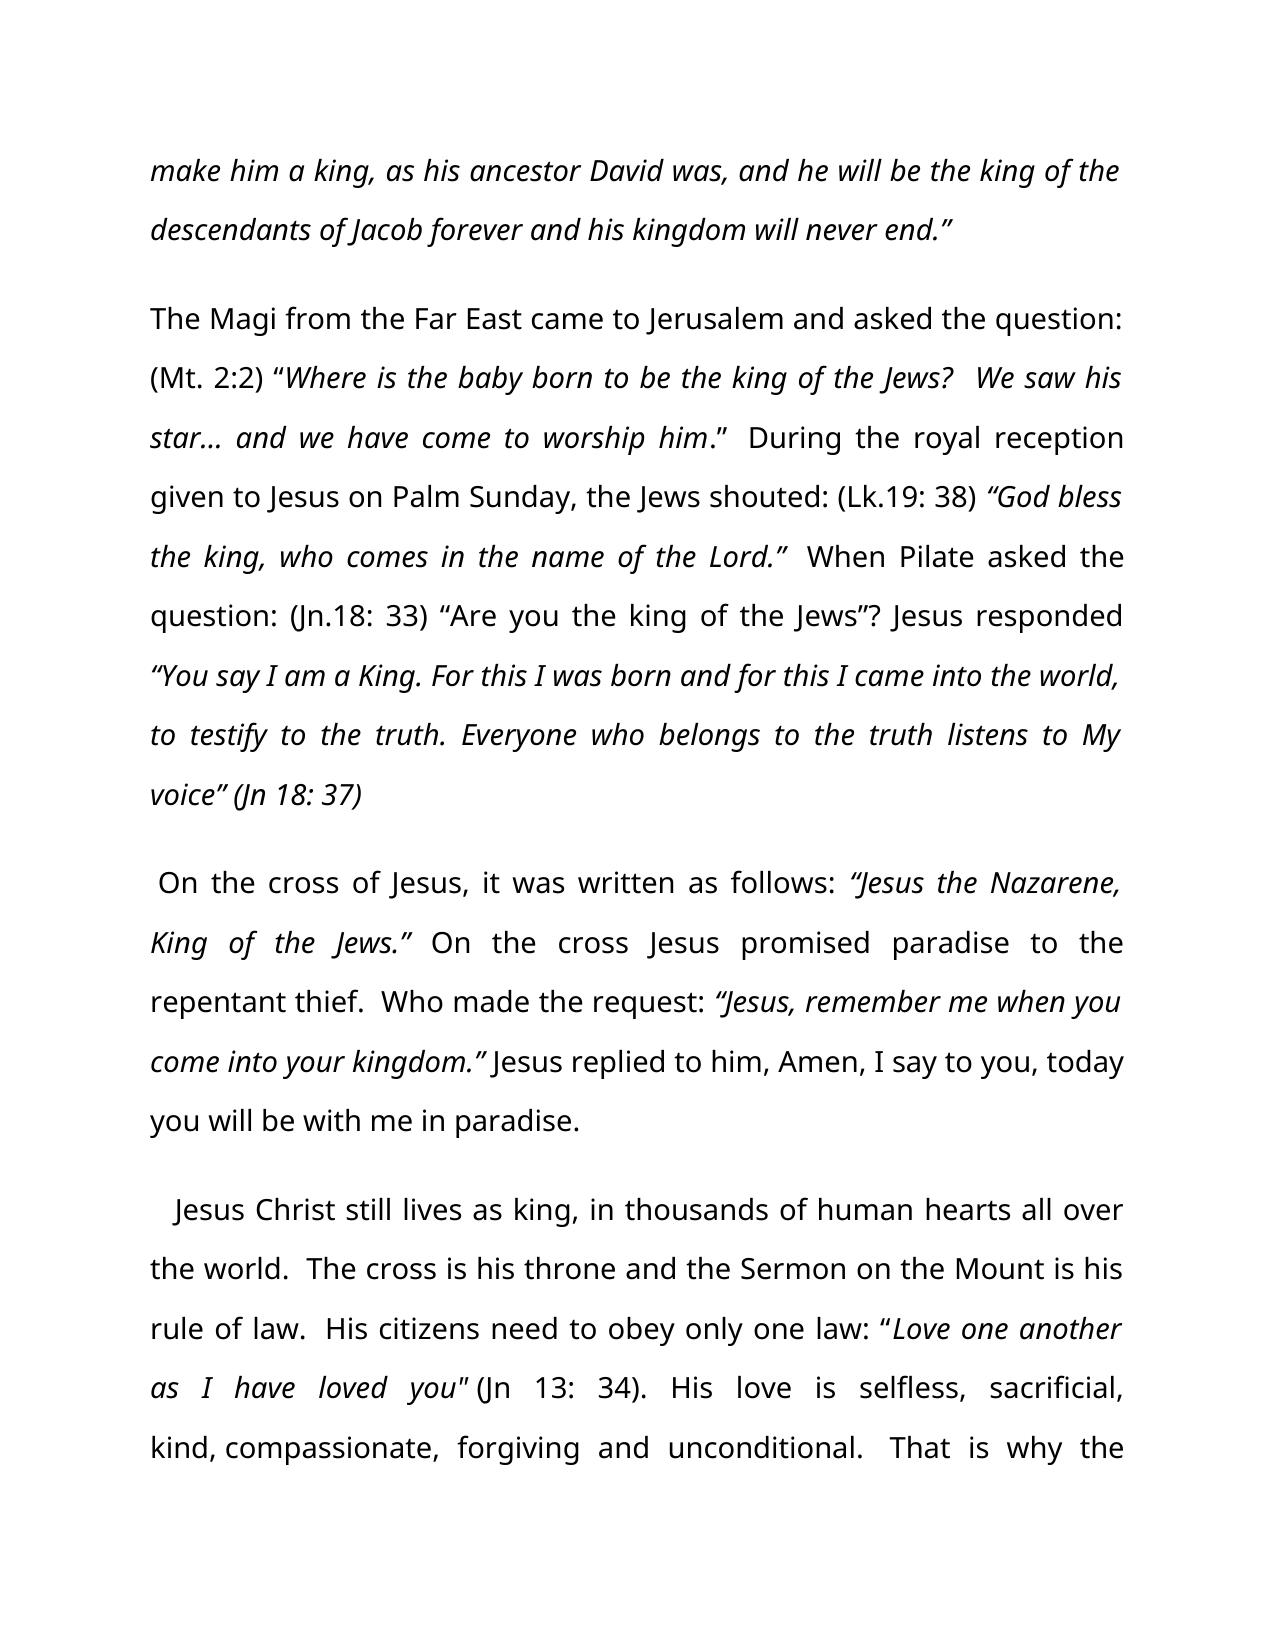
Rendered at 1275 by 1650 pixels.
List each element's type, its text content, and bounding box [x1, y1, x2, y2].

text On the cross of Jesus, it was written as follows: “Jesus the Nazarene, King of the Jews.” On the cross Jesus promised paradise to the repentant thief. Who made the request: “Jesus, remember me when you come into your kingdom.” Jesus replied to him, Amen, I say to you, today you will be with me in paradise. [150, 863, 1125, 1140]
text The Magi from the Far East came to Jerusalem and asked the question: (Mt. 2:2) “Where is the baby born to be the king of the Jews? We saw his star… and we have come to worship him.” During the royal reception given to Jesus on Palm Sunday, the Jews shouted: (Lk.19: 38) “God bless the king, who comes in the name of the Lord.” When Pilate asked the question: (Jn.18: 33) “Are you the king of the Jews”? Jesus responded “You say I am a King. For this I was born and for this I came into the world, to testify to the truth. Everyone who belongs to the truth listens to My voice” (Jn 18: 37) [150, 298, 1125, 814]
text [150, 1189, 1125, 1467]
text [150, 150, 1125, 249]
